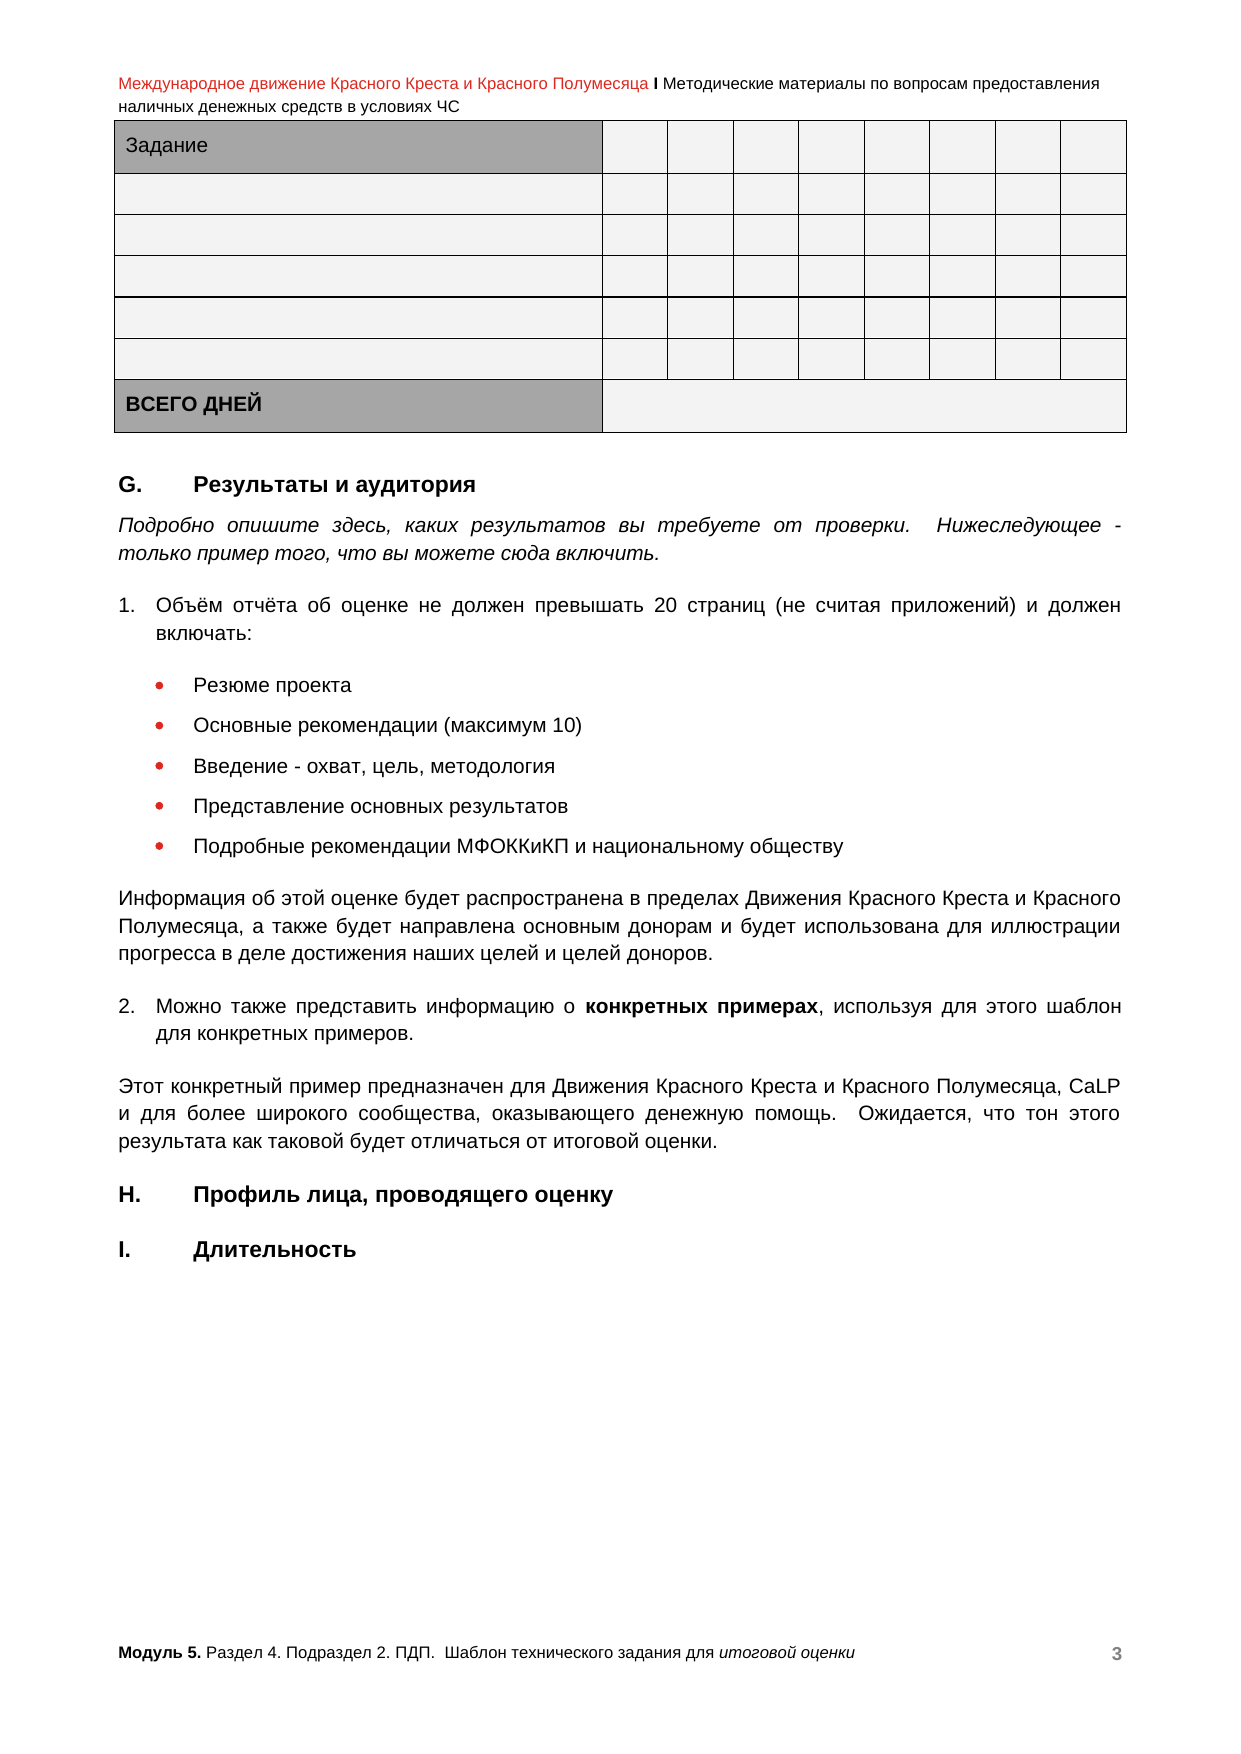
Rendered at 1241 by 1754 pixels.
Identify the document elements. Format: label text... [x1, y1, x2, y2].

table_cell ВСЕГО ДНЕЙ [115, 380, 602, 432]
list Объём отчёта об оценке не должен превышать 20 страниц (не считая приложений) и должен включать: [118, 593, 1122, 645]
table_cell [603, 298, 667, 337]
table_cell [996, 215, 1060, 255]
table_cell [865, 298, 929, 337]
table_cell [115, 215, 602, 255]
text Представление основных результатов [156, 793, 1122, 818]
subtitle H. Профиль лица, проводящего оценку [118, 1181, 1122, 1208]
table_cell [930, 339, 995, 378]
table_cell [865, 215, 929, 255]
table_cell [734, 174, 798, 214]
table_cell [799, 298, 864, 337]
table_cell [734, 121, 798, 173]
table_cell [996, 298, 1060, 337]
table_cell [865, 174, 929, 214]
table_cell [734, 215, 798, 255]
table_cell [996, 256, 1060, 296]
table_cell [668, 298, 733, 337]
table_cell [930, 256, 995, 296]
table_cell [996, 339, 1060, 378]
table_cell [734, 256, 798, 296]
table_cell [668, 256, 733, 296]
list Можно также представить информацию о конкретных примерах, используя для этого шаблон для конкретных примеров. [118, 994, 1122, 1045]
table_cell [603, 121, 667, 173]
table_cell [603, 174, 667, 214]
table_cell [668, 215, 733, 255]
table_cell [115, 339, 602, 378]
table_cell [1061, 121, 1126, 173]
text Подробно опишите здесь, каких результатов вы требуете от проверки. Нижеследующее - только пример того, что вы можете сюда включить. [118, 513, 1122, 565]
table_cell [603, 339, 667, 378]
text Введение - охват, цель, методология [156, 753, 1122, 777]
table_cell [799, 339, 864, 378]
table_cell [930, 174, 995, 214]
text Этот конкретный пример предназначен для Движения Красного Креста и Красного Полумесяца, CaLP и для более широкого сообщества, оказывающего денежную помощь. Ожидается, что тон этого результата как таковой будет отличаться от итоговой оценки. [118, 1074, 1122, 1153]
table_cell [115, 256, 602, 296]
text Информация об этой оценке будет распространена в пределах Движения Красного Креста и Красного Полумесяца, а также будет направлена основным донорам и будет использована для иллюстрации прогресса в деле достижения наших целей и целей доноров. [118, 886, 1122, 965]
table_cell [603, 256, 667, 296]
table_cell [865, 121, 929, 173]
table_cell [930, 215, 995, 255]
table_cell [799, 121, 864, 173]
table_cell [865, 256, 929, 296]
table_cell [1061, 339, 1126, 378]
table_cell [603, 380, 1126, 432]
table_cell [115, 298, 602, 337]
table_cell [799, 174, 864, 214]
subtitle I. Длительность [118, 1236, 1122, 1263]
table_cell [668, 174, 733, 214]
table_cell Задание [115, 121, 602, 173]
table_cell [734, 339, 798, 378]
table_cell [668, 339, 733, 378]
text Резюме проекта [156, 673, 1122, 697]
table_cell [1061, 256, 1126, 296]
table_cell [1061, 215, 1126, 255]
table_cell [930, 121, 995, 173]
table_cell [996, 174, 1060, 214]
text Подробные рекомендации МФОККиКП и национальному обществу [156, 834, 1122, 858]
table_cell [1061, 174, 1126, 214]
text Основные рекомендации (максимум 10) [156, 713, 1122, 737]
table_cell [1061, 298, 1126, 337]
table_cell [799, 215, 864, 255]
table_cell [799, 256, 864, 296]
table_cell [996, 121, 1060, 173]
table_cell [668, 121, 733, 173]
table_cell [115, 174, 602, 214]
table_cell [603, 215, 667, 255]
table_cell [734, 298, 798, 337]
subtitle G. Результаты и аудитория [118, 471, 1122, 497]
table_cell [930, 298, 995, 337]
table_cell [865, 339, 929, 378]
